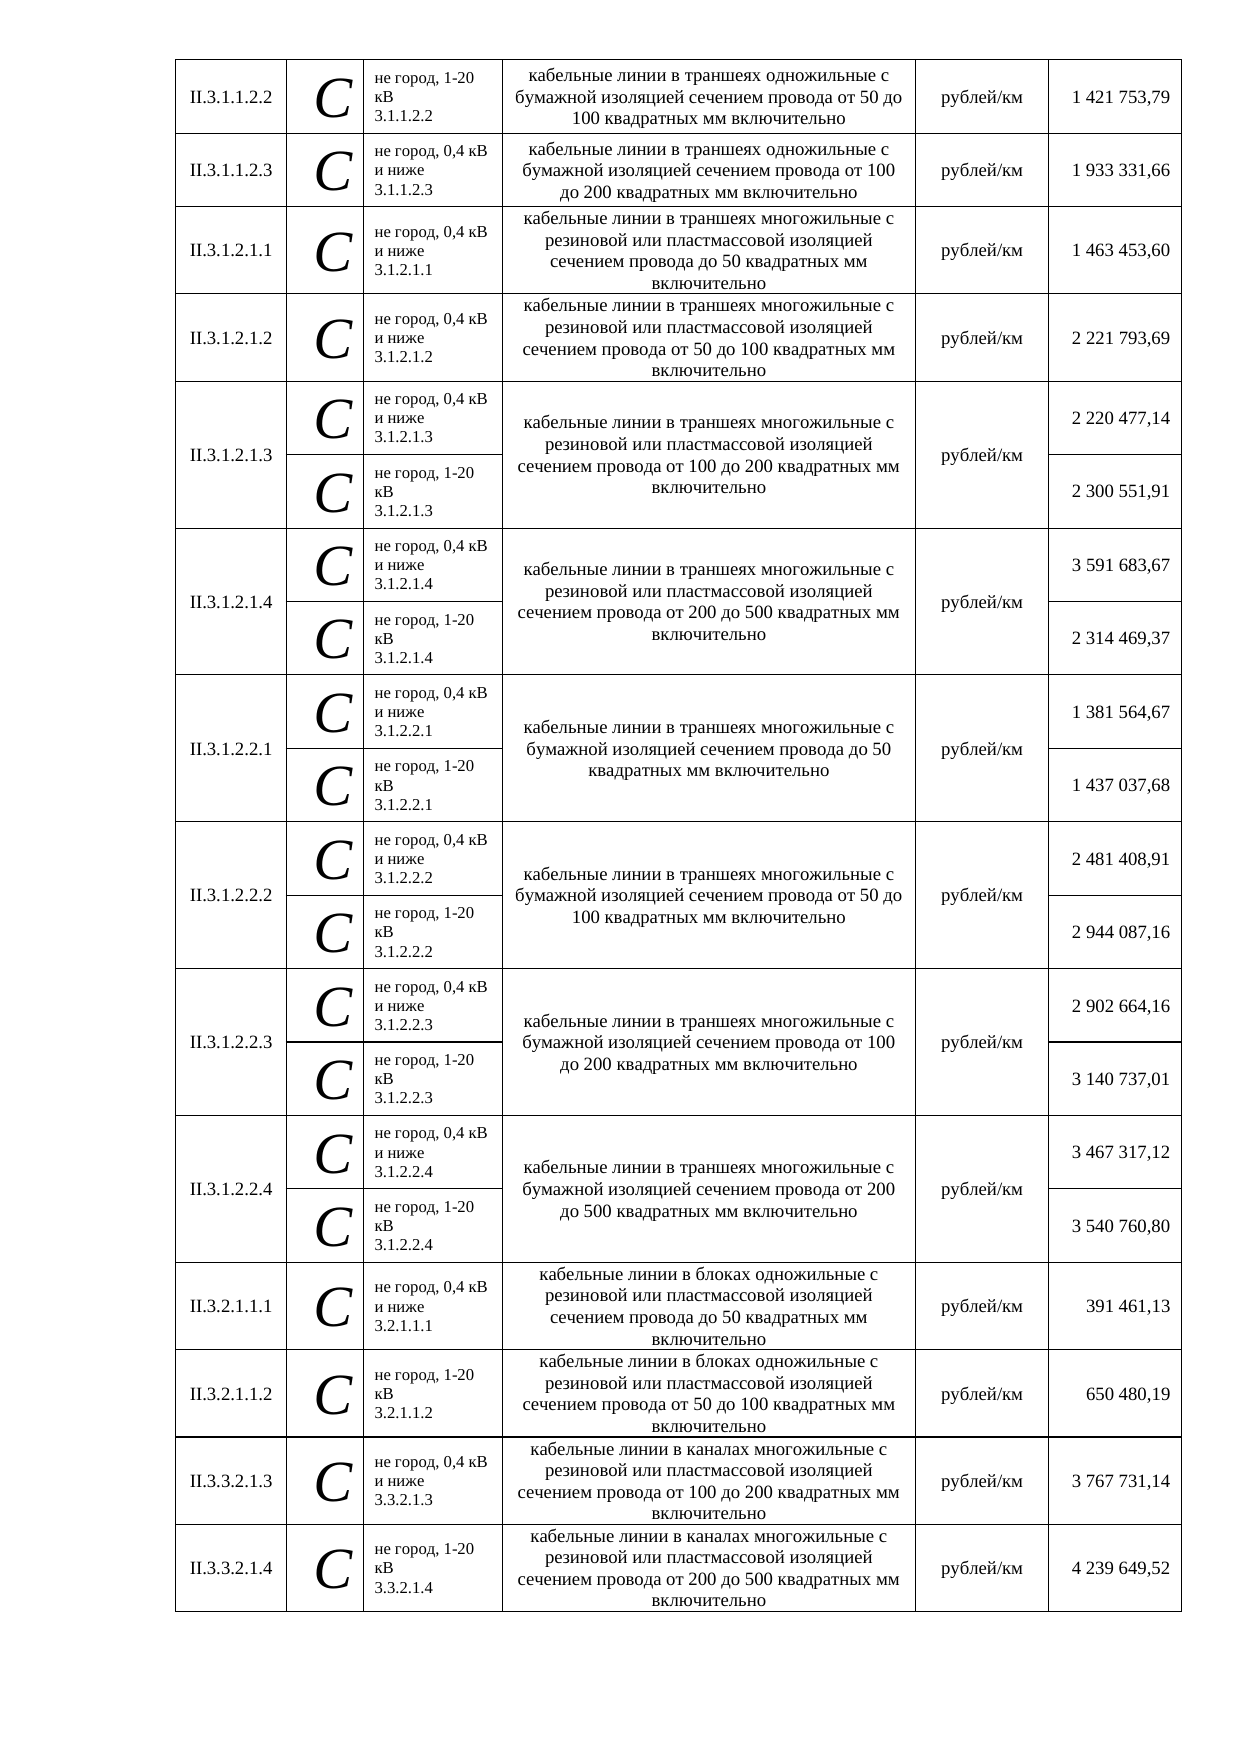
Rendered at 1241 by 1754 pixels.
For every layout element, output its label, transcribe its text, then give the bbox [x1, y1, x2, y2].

table_cell не город, 1-20 кВ 3.1.2.1.4 [364, 602, 502, 674]
table_cell не город, 1-20 кВ 3.1.2.2.1 [364, 749, 502, 821]
table_cell 2 221 793,69 [1049, 294, 1181, 381]
table_cell не город, 0,4 кВ и ниже 3.2.1.1.1 [364, 1263, 502, 1349]
table_cell С [287, 675, 363, 748]
table_cell рублей/км [916, 1116, 1048, 1262]
table_cell С [287, 382, 363, 454]
table_cell 2 902 664,16 [1049, 969, 1181, 1041]
table_cell 391 461,13 [1049, 1263, 1181, 1349]
table_cell рублей/км [916, 675, 1048, 821]
table_cell С [287, 602, 363, 674]
table_cell не город, 0,4 кВ и ниже 3.1.2.1.4 [364, 529, 502, 601]
table_cell II.3.1.2.1.4 [176, 529, 286, 674]
table_cell II.3.1.1.2.2 [176, 60, 286, 132]
table_cell С [287, 529, 363, 601]
table_cell не город, 1-20 кВ 3.1.2.2.2 [364, 896, 502, 968]
table_cell не город, 1-20 кВ 3.2.1.1.2 [364, 1350, 502, 1436]
table_cell 1 421 753,79 [1049, 60, 1181, 132]
table_cell не город, 1-20 кВ 3.1.1.2.2 [364, 60, 502, 132]
table_cell С [287, 207, 363, 293]
table_cell 3 140 737,01 [1049, 1043, 1181, 1115]
table_cell 2 481 408,91 [1049, 822, 1181, 894]
table_cell С [287, 1116, 363, 1188]
table_cell II.3.3.2.1.3 [176, 1438, 286, 1524]
table_cell кабельные линии в каналах многожильные с резиновой или пластмассовой изоляцией сечением провода от 100 до 200 квадратных мм включительно [503, 1438, 915, 1524]
table_cell С [287, 969, 363, 1041]
table_cell С [287, 749, 363, 821]
table_cell не город, 0,4 кВ и ниже 3.1.1.2.3 [364, 134, 502, 206]
table_cell II.3.1.2.1.2 [176, 294, 286, 381]
table_cell рублей/км [916, 1525, 1048, 1611]
table_cell кабельные линии в каналах многожильные с резиновой или пластмассовой изоляцией сечением провода от 200 до 500 квадратных мм включительно [503, 1525, 915, 1611]
table_cell II.3.1.1.2.3 [176, 134, 286, 206]
table_cell кабельные линии в траншеях многожильные с бумажной изоляцией сечением провода от 200 до 500 квадратных мм включительно [503, 1116, 915, 1262]
table_cell кабельные линии в траншеях многожильные с резиновой или пластмассовой изоляцией сечением провода от 50 до 100 квадратных мм включительно [503, 294, 915, 381]
table_cell С [287, 822, 363, 894]
table_cell кабельные линии в траншеях многожильные с резиновой или пластмассовой изоляцией сечением провода от 200 до 500 квадратных мм включительно [503, 529, 915, 674]
table_cell II.3.1.2.1.3 [176, 382, 286, 527]
table_cell не город, 0,4 кВ и ниже 3.1.2.2.4 [364, 1116, 502, 1188]
table_cell С [287, 896, 363, 968]
table_cell рублей/км [916, 969, 1048, 1115]
table_cell С [287, 60, 363, 132]
table_cell 3 540 760,80 [1049, 1189, 1181, 1262]
table_cell II.3.1.2.2.4 [176, 1116, 286, 1262]
table_cell 2 314 469,37 [1049, 602, 1181, 674]
table_cell не город, 1-20 кВ 3.1.2.1.3 [364, 455, 502, 527]
table_cell не город, 0,4 кВ и ниже 3.3.2.1.3 [364, 1438, 502, 1524]
table_cell рублей/км [916, 207, 1048, 293]
table_cell рублей/км [916, 382, 1048, 527]
table_cell 2 220 477,14 [1049, 382, 1181, 454]
table_cell 1 933 331,66 [1049, 134, 1181, 206]
table_cell кабельные линии в траншеях одножильные с бумажной изоляцией сечением провода от 50 до 100 квадратных мм включительно [503, 60, 915, 132]
table_cell С [287, 1350, 363, 1436]
table_cell С [287, 1263, 363, 1349]
table_cell 2 300 551,91 [1049, 455, 1181, 527]
table_cell рублей/км [916, 134, 1048, 206]
table_cell не город, 0,4 кВ и ниже 3.1.2.1.3 [364, 382, 502, 454]
table_cell рублей/км [916, 1350, 1048, 1436]
table_cell кабельные линии в траншеях многожильные с бумажной изоляцией сечением провода от 50 до 100 квадратных мм включительно [503, 822, 915, 968]
table_cell II.3.1.2.2.2 [176, 822, 286, 968]
table_cell рублей/км [916, 529, 1048, 674]
table_cell 4 239 649,52 [1049, 1525, 1181, 1611]
table_cell 3 767 731,14 [1049, 1438, 1181, 1524]
table_cell С [287, 1043, 363, 1115]
table_cell С [287, 1525, 363, 1611]
table_cell рублей/км [916, 1438, 1048, 1524]
table_cell рублей/км [916, 60, 1048, 132]
table_cell кабельные линии в блоках одножильные с резиновой или пластмассовой изоляцией сечением провода до 50 квадратных мм включительно [503, 1263, 915, 1349]
table_cell С [287, 294, 363, 381]
table_cell не город, 1-20 кВ 3.3.2.1.4 [364, 1525, 502, 1611]
table_cell С [287, 1438, 363, 1524]
table_cell 650 480,19 [1049, 1350, 1181, 1436]
table_cell 1 463 453,60 [1049, 207, 1181, 293]
table_cell II.3.1.2.1.1 [176, 207, 286, 293]
table_cell 3 591 683,67 [1049, 529, 1181, 601]
table_cell II.3.1.2.2.3 [176, 969, 286, 1115]
table_cell С [287, 134, 363, 206]
table_cell С [287, 455, 363, 527]
table_cell 1 437 037,68 [1049, 749, 1181, 821]
table_cell не город, 0,4 кВ и ниже 3.1.2.1.2 [364, 294, 502, 381]
table_cell кабельные линии в траншеях многожильные с бумажной изоляцией сечением провода до 50 квадратных мм включительно [503, 675, 915, 821]
table_cell не город, 1-20 кВ 3.1.2.2.4 [364, 1189, 502, 1262]
table_cell II.3.1.2.2.1 [176, 675, 286, 821]
table_cell кабельные линии в блоках одножильные с резиновой или пластмассовой изоляцией сечением провода от 50 до 100 квадратных мм включительно [503, 1350, 915, 1436]
table_cell рублей/км [916, 1263, 1048, 1349]
table_cell II.3.2.1.1.1 [176, 1263, 286, 1349]
table_cell кабельные линии в траншеях одножильные с бумажной изоляцией сечением провода от 100 до 200 квадратных мм включительно [503, 134, 915, 206]
table_cell рублей/км [916, 294, 1048, 381]
table_cell кабельные линии в траншеях многожильные с резиновой или пластмассовой изоляцией сечением провода от 100 до 200 квадратных мм включительно [503, 382, 915, 527]
table_cell кабельные линии в траншеях многожильные с бумажной изоляцией сечением провода от 100 до 200 квадратных мм включительно [503, 969, 915, 1115]
table_cell 1 381 564,67 [1049, 675, 1181, 748]
table_cell не город, 0,4 кВ и ниже 3.1.2.1.1 [364, 207, 502, 293]
table_cell кабельные линии в траншеях многожильные с резиновой или пластмассовой изоляцией сечением провода до 50 квадратных мм включительно [503, 207, 915, 293]
table_cell С [287, 1189, 363, 1262]
table_cell 3 467 317,12 [1049, 1116, 1181, 1188]
table_cell не город, 1-20 кВ 3.1.2.2.3 [364, 1043, 502, 1115]
table_cell 2 944 087,16 [1049, 896, 1181, 968]
table_cell рублей/км [916, 822, 1048, 968]
table_cell не город, 0,4 кВ и ниже 3.1.2.2.2 [364, 822, 502, 894]
table_cell не город, 0,4 кВ и ниже 3.1.2.2.1 [364, 675, 502, 748]
table_cell II.3.3.2.1.4 [176, 1525, 286, 1611]
table_cell II.3.2.1.1.2 [176, 1350, 286, 1436]
table_cell не город, 0,4 кВ и ниже 3.1.2.2.3 [364, 969, 502, 1041]
